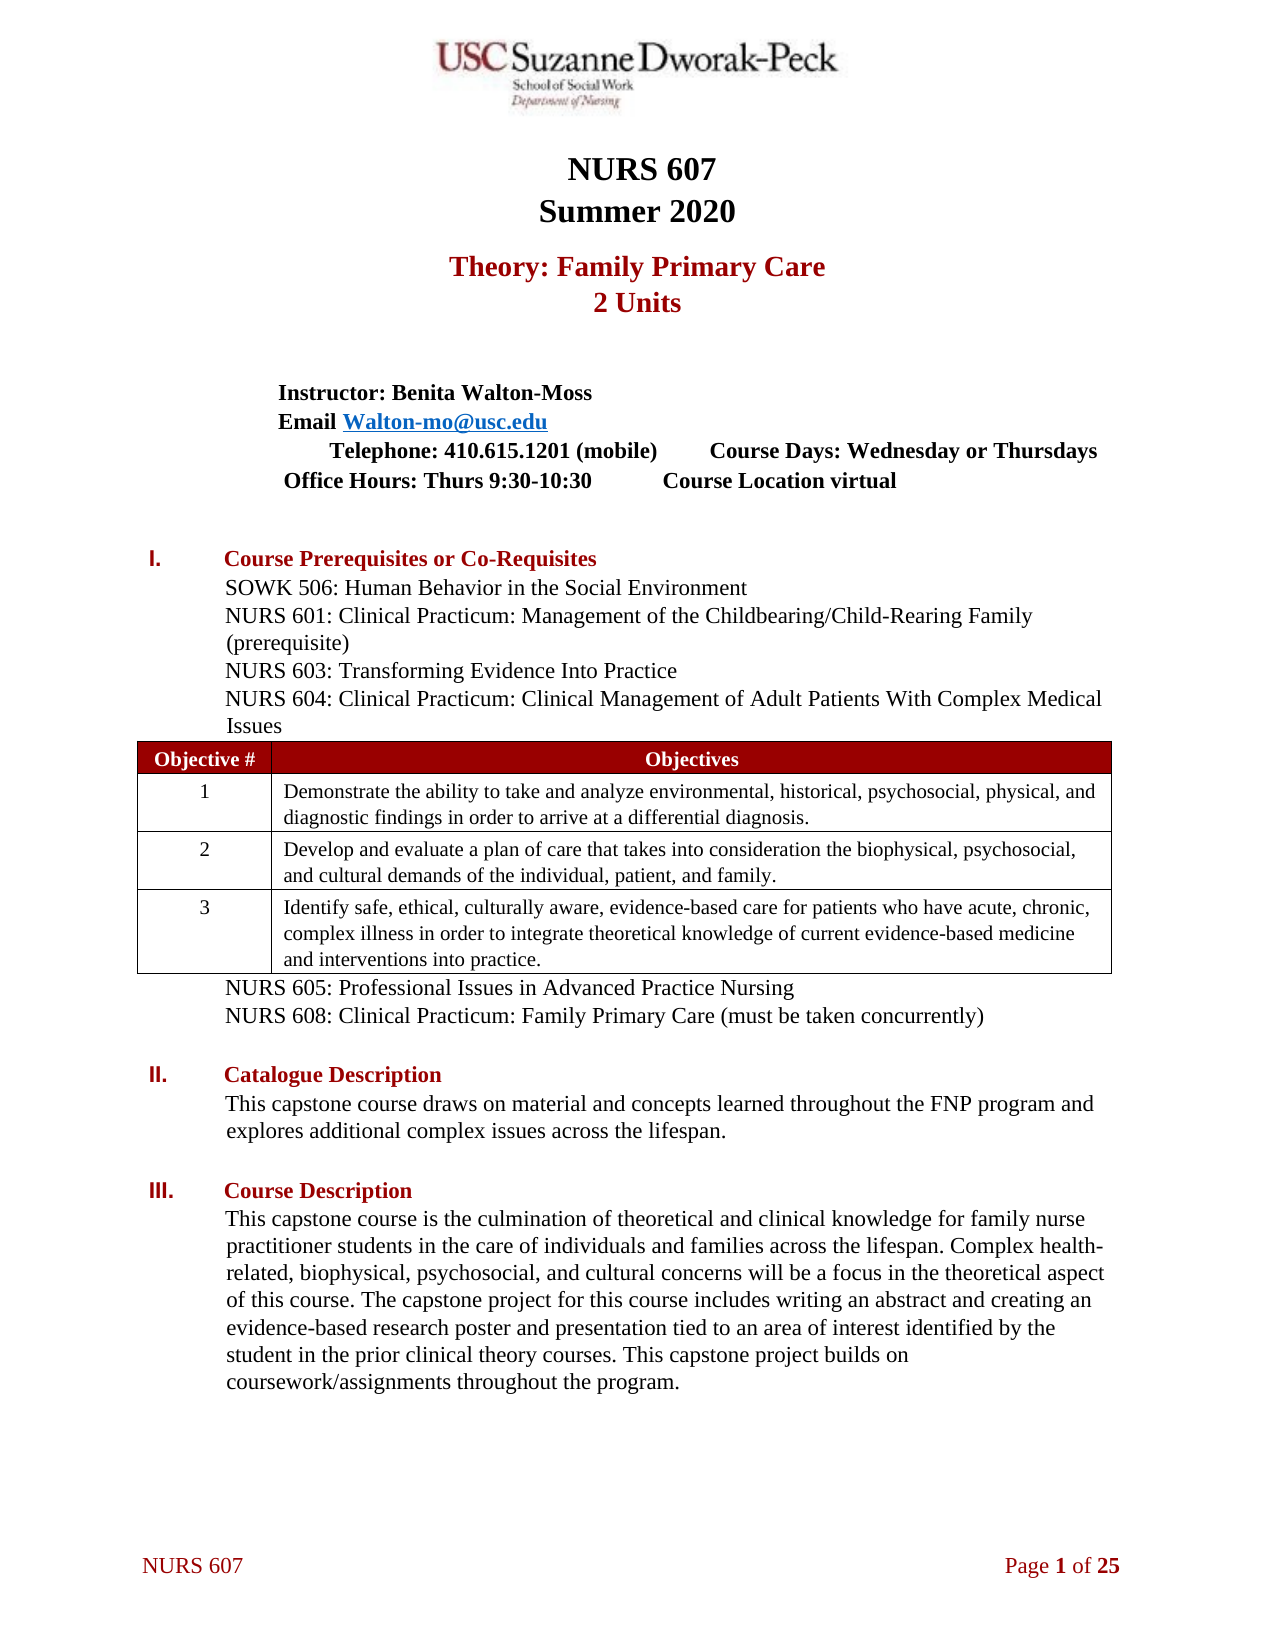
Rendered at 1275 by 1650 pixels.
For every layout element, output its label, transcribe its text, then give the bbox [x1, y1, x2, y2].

subtitle Course Description [148, 1177, 1125, 1203]
table_header Objectives [272, 742, 1111, 773]
text Theory: Family Primary Care [149, 249, 1125, 283]
text Summer 2020 [150, 191, 1124, 229]
text This capstone course is the culmination of theoretical and clinical knowledge for family nurse practitioner students in the care of individuals and families across the lifespan. Complex health- related, biophysical, psychosocial, and cultural concerns will be a focus in the theoretical aspect of this course. The capstone project for this course includes writing an abstract and creating an evidence-based research poster and presentation tied to an area of interest identified by the student in the prior clinical theory courses. This capstone project builds on coursework/assignments throughout the program. [225, 1205, 1125, 1394]
text NURS 603: Transforming Evidence Into Practice [225, 657, 1069, 683]
picture [408, 14, 867, 137]
subtitle Course Prerequisites or Co-Requisites [148, 545, 1125, 571]
text 2 Units [149, 285, 1125, 319]
table_cell Demonstrate the ability to take and analyze environmental, historical, psychosocial, physical, and diagnostic findings in order to arrive at a differential diagnosis. [272, 774, 1111, 831]
text NURS 607 [150, 149, 1125, 188]
subtitle Catalogue Description [148, 1061, 1125, 1087]
text NURS 601: Clinical Practicum: Management of the Childbearing/Child-Rearing Family (prerequisite) [225, 602, 1069, 655]
table_cell Develop and evaluate a plan of care that takes into consideration the biophysical, psychosocial, and cultural demands of the individual, patient, and family. [272, 832, 1111, 889]
table_header Objective # [138, 742, 271, 773]
text NURS 608: Clinical Practicum: Family Primary Care (must be taken concurrently) [225, 1002, 1069, 1028]
table_cell Identify safe, ethical, culturally aware, evidence-based care for patients who have acute, chronic, complex illness in order to integrate theoretical knowledge of current evidence-based medicine and interventions into practice. [272, 890, 1111, 973]
text This capstone course draws on material and concepts learned throughout the FNP program and explores additional complex issues across the lifespan. [225, 1089, 1125, 1143]
table_cell 1 [138, 774, 271, 831]
text SOWK 506: Human Behavior in the Social Environment [225, 573, 1069, 600]
text Email Walton-mo@usc.edu [278, 408, 671, 434]
table_cell 3 [138, 890, 271, 973]
text Office Hours: Thurs 9:30-10:30 Course Location virtual [278, 467, 929, 493]
text NURS 604: Clinical Practicum: Clinical Management of Adult Patients With Complex Medical Issues [225, 685, 1125, 739]
text Instructor: Benita Walton-Moss [278, 379, 671, 405]
text Telephone: 410.615.1201 (mobile) Course Days: Wednesday or Thursdays [137, 437, 1125, 464]
table_cell 2 [138, 832, 271, 889]
text NURS 605: Professional Issues in Advanced Practice Nursing [225, 974, 1069, 1000]
